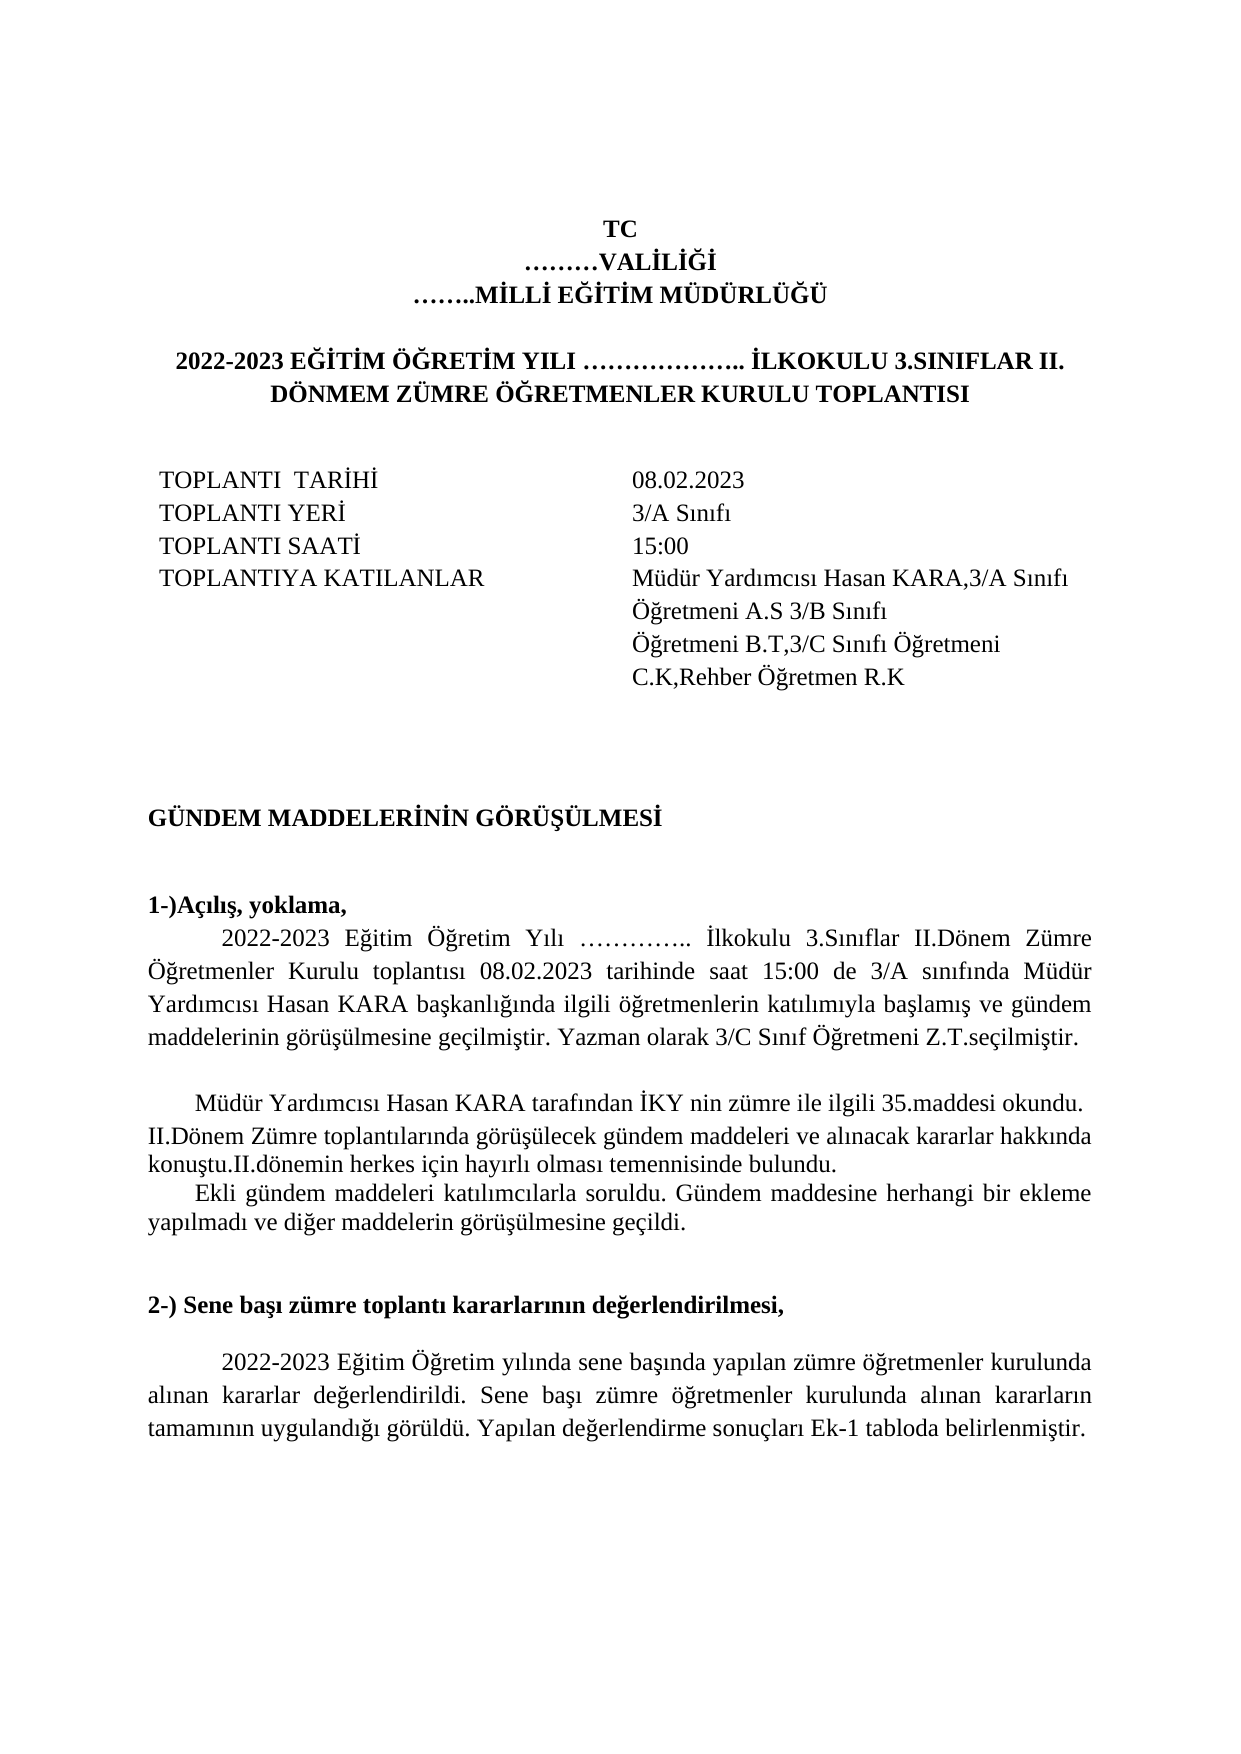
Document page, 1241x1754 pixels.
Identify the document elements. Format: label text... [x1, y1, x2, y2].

text 1-)Açılış, yoklama, [148, 890, 1093, 918]
text Ekli gündem maddeleri katılımcılarla soruldu. Gündem maddesine herhangi bir ekleme yapılmadı ve diğer maddelerin görüşülmesine geçildi. [148, 1178, 1093, 1236]
table_header 08.02.2023 [621, 466, 1093, 498]
table_cell 3/A Sınıfı [621, 498, 1093, 531]
text 2022-2023 Eğitim Öğretim yılında sene başında yapılan zümre öğretmenler kurulunda alınan kararlar değerlendirildi. Sene başı zümre öğretmenler kurulunda alınan kararların tamamının uygulandığı görüldü. Yapılan değerlendirme sonuçları Ek-1 tabloda belirlenmiştir. [148, 1347, 1093, 1442]
text TC [148, 214, 1093, 242]
text ……..MİLLİ EĞİTİM MÜDÜRLÜĞÜ [148, 280, 1093, 308]
table_cell 15:00 [621, 531, 1093, 563]
table_cell TOPLANTIYA KATILANLAR [148, 564, 621, 695]
text II.Dönem Zümre toplantılarında görüşülecek gündem maddeleri ve alınacak kararlar hakkında konuştu.II.dönemin herkes için hayırlı olması temennisinde bulundu. [148, 1121, 1093, 1178]
text 2022-2023 EĞİTİM ÖĞRETİM YILI ……………….. İLKOKULU 3.SINIFLAR II. DÖNMEM ZÜMRE ÖĞRETMENLER KURULU TOPLANTISI [148, 346, 1093, 407]
text GÜNDEM MADDELERİNİN GÖRÜŞÜLMESİ [148, 803, 1093, 832]
table_header TOPLANTI TARİHİ [148, 466, 621, 498]
table_cell TOPLANTI YERİ [148, 498, 621, 531]
table_cell Müdür Yardımcısı Hasan KARA,3/A Sınıfı Öğretmeni A.S 3/B Sınıfı Öğretmeni B.T,3/C Sınıfı Öğretmeni C.K,Rehber Öğretmen R.K [621, 564, 1093, 695]
text ………VALİLİĞİ [148, 247, 1093, 275]
text Müdür Yardımcısı Hasan KARA tarafından İKY nin zümre ile ilgili 35.maddesi okundu. [148, 1088, 1093, 1117]
text 2-) Sene başı zümre toplantı kararlarının değerlendirilmesi, [148, 1290, 1093, 1318]
text 2022-2023 Eğitim Öğretim Yılı ………….. İlkokulu 3.Sınıflar II.Dönem Zümre Öğretmenler Kurulu toplantısı 08.02.2023 tarihinde saat 15:00 de 3/A sınıfında Müdür Yardımcısı Hasan KARA başkanlığında ilgili öğretmenlerin katılımıyla başlamış ve gündem maddelerinin görüşülmesine geçilmiştir. Yazman olarak 3/C Sınıf Öğretmeni Z.T.seçilmiştir. [148, 923, 1093, 1051]
table_cell TOPLANTI SAATİ [148, 531, 621, 563]
